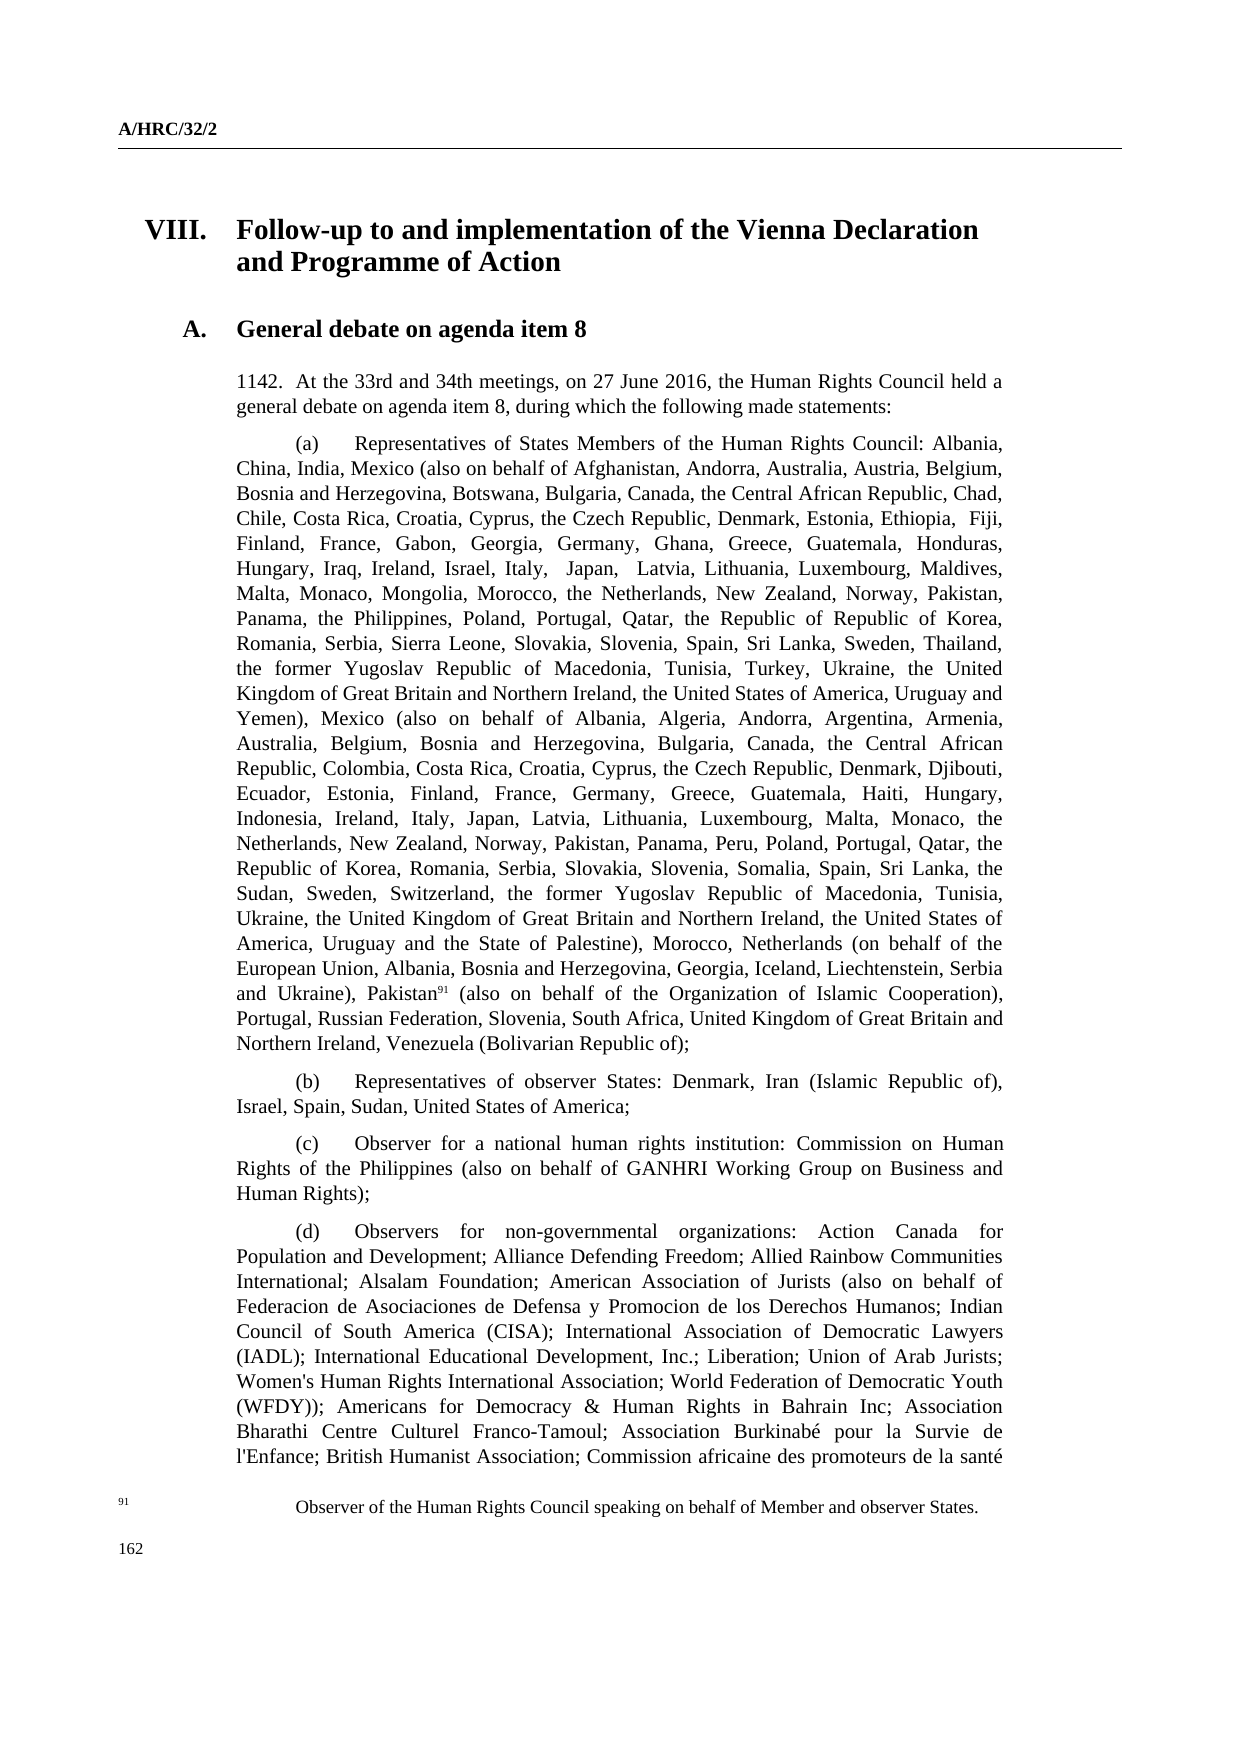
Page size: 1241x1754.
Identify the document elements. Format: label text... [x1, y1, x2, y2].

text 1142. At the 33rd and 34th meetings, on 27 June 2016, the Human Rights Council held a general debate on agenda item 8, during which the following made statements: [236, 368, 1004, 418]
text (b) Representatives of observer States: Denmark, Iran (Islamic Republic of), Israel, Spain, Sudan, United States of America; [236, 1068, 1004, 1118]
text (a) Representatives of States Members of the Human Rights Council: Albania, China, India, Mexico (also on behalf of Afghanistan, Andorra, Australia, Austria, Belgium, Bosnia and Herzegovina, Botswana, Bulgaria, Canada, the Central African Republic, Chad, Chile, Costa Rica, Croatia, Cyprus, the Czech Republic, Denmark, Estonia, Ethiopia, Fiji, Finland, France, Gabon, Georgia, Germany, Ghana, Greece, Guatemala, Honduras, Hungary, Iraq, Ireland, Israel, Italy, Japan, Latvia, Lithuania, Luxembourg, Maldives, Malta, Monaco, Mongolia, Morocco, the Netherlands, New Zealand, Norway, Pakistan, Panama, the Philippines, Poland, Portugal, Qatar, the Republic of Republic of Korea, Romania, Serbia, Sierra Leone, Slovakia, Slovenia, Spain, Sri Lanka, Sweden, Thailand, the former Yugoslav Republic of Macedonia, Tunisia, Turkey, Ukraine, the United Kingdom of Great Britain and Northern Ireland, the United States of America, Uruguay and Yemen), Mexico (also on behalf of Albania, Algeria, Andorra, Argentina, Armenia, Australia, Belgium, Bosnia and Herzegovina, Bulgaria, Canada, the Central African Republic, Colombia, Costa Rica, Croatia, Cyprus, the Czech Republic, Denmark, Djibouti, Ecuador, Estonia, Finland, France, Germany, Greece, Guatemala, Haiti, Hungary, Indonesia, Ireland, Italy, Japan, Latvia, Lithuania, Luxembourg, Malta, Monaco, the Netherlands, New Zealand, Norway, Pakistan, Panama, Peru, Poland, Portugal, Qatar, the Republic of Korea, Romania, Serbia, Slovakia, Slovenia, Somalia, Spain, Sri Lanka, the Sudan, Sweden, Switzerland, the former Yugoslav Republic of Macedonia, Tunisia, Ukraine, the United Kingdom of Great Britain and Northern Ireland, the United States of America, Uruguay and the State of Palestine), Morocco, Netherlands (on behalf of the European Union, Albania, Bosnia and Herzegovina, Georgia, Iceland, Liechtenstein, Serbia and Ukraine), Pakistan (also on behalf of the Organization of Islamic Cooperation), Portugal, Russian Federation, Slovenia, South Africa, United Kingdom of Great Britain and Northern Ireland, Venezuela (Bolivarian Republic of); [236, 430, 1004, 1055]
text (c) Observer for a national human rights institution: Commission on Human Rights of the Philippines (also on behalf of GANHRI Working Group on Business and Human Rights); [236, 1130, 1004, 1156]
text VIII. Follow-up to and implementation of the Vienna Declaration and Programme of Action [118, 215, 1004, 277]
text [236, 1218, 1004, 1468]
text A. General debate on agenda item 8 [118, 315, 1004, 343]
text (c) Observer for a national human rights institution: Commission on Human Rights of the Philippines (also on behalf of GANHRI Working Group on Business and Human Rights); [236, 1180, 1004, 1205]
